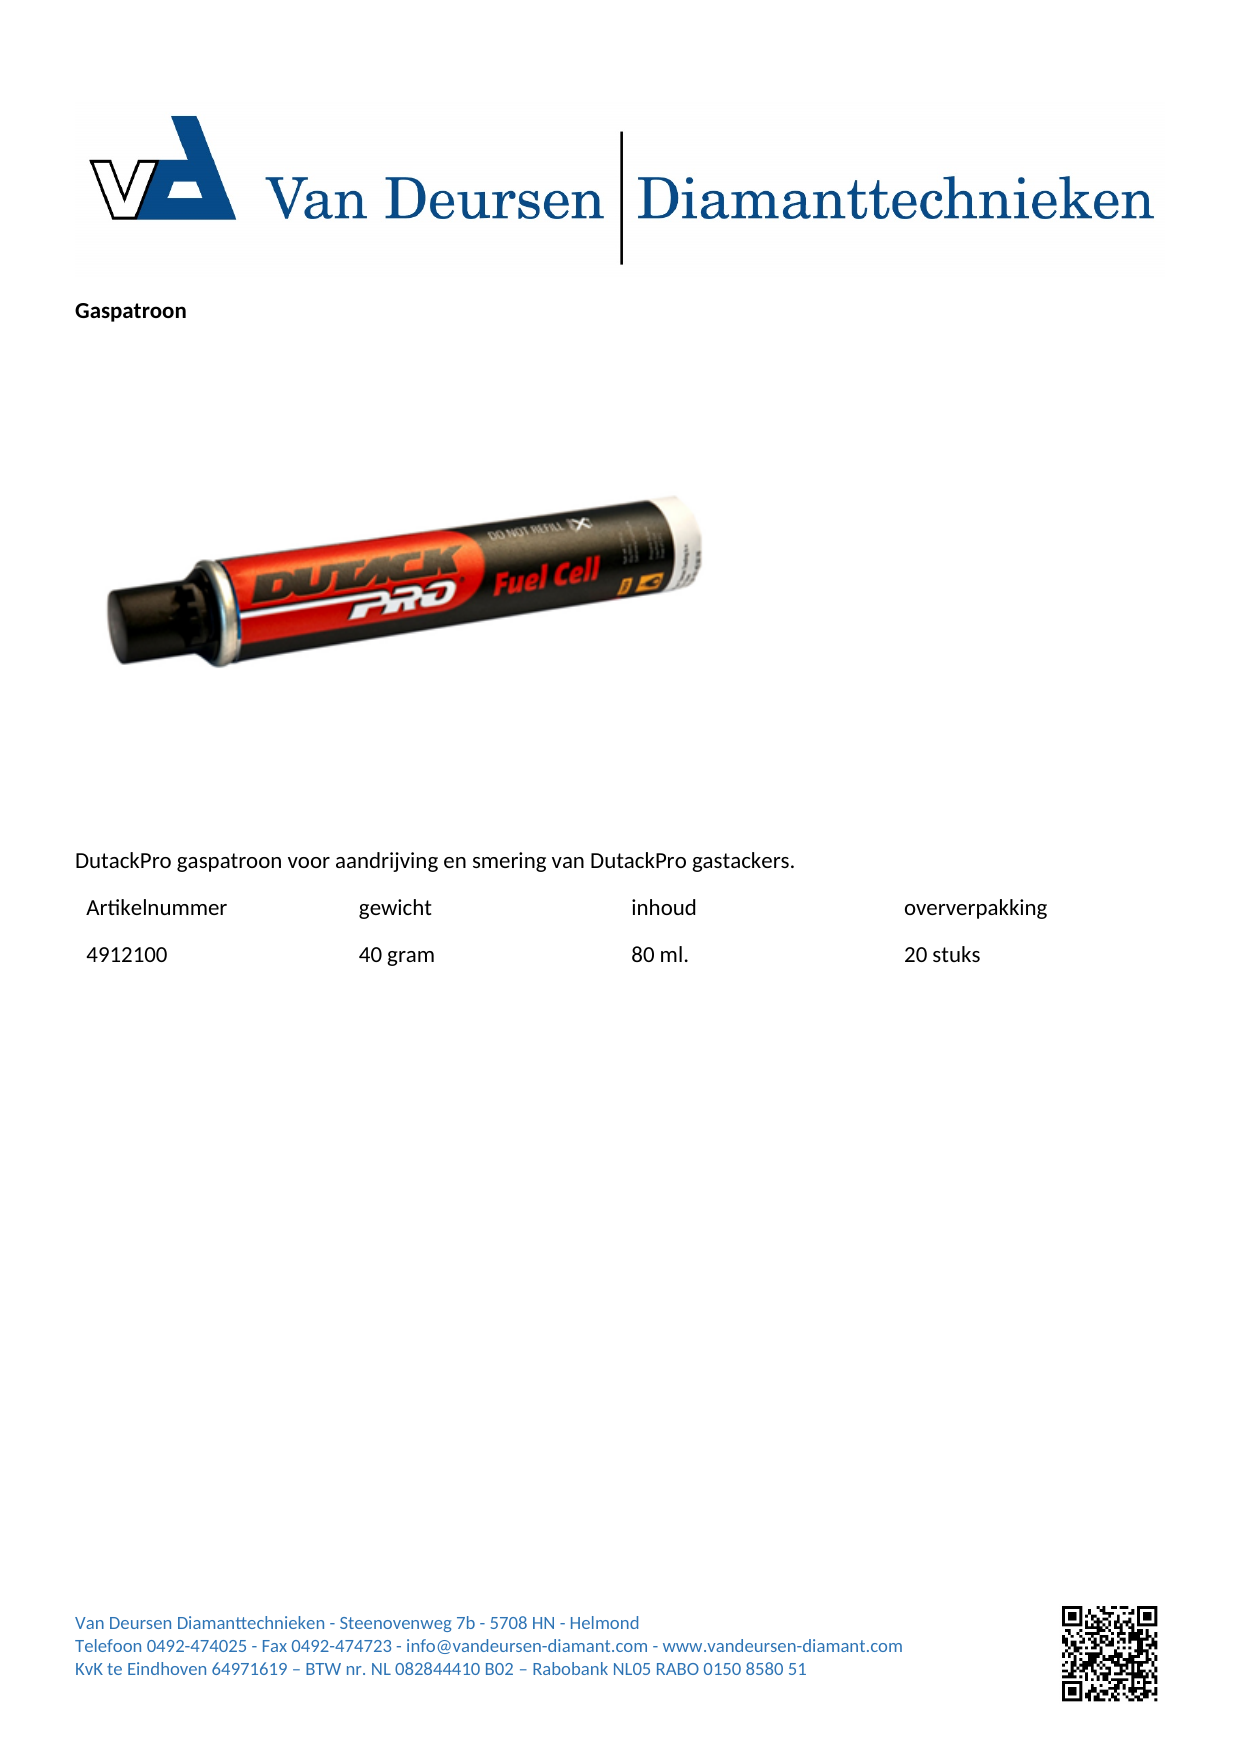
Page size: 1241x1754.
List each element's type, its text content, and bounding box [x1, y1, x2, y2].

table_cell 80 ml. [620, 940, 893, 986]
picture [75, 101, 1166, 277]
table_header inhoud [620, 893, 893, 940]
table_cell 20 stuks [893, 940, 1165, 986]
table_header oververpakking [893, 893, 1165, 940]
table_cell 40 gram [348, 940, 620, 986]
text Gaspatroon [75, 296, 1165, 324]
picture [1059, 1603, 1160, 1704]
table_header Artikelnummer [75, 893, 347, 940]
text DutackPro gaspatroon voor aandrijving en smering van DutackPro gastackers. [75, 846, 1165, 874]
table_header gewicht [348, 893, 620, 940]
table_cell 4912100 [75, 940, 347, 986]
